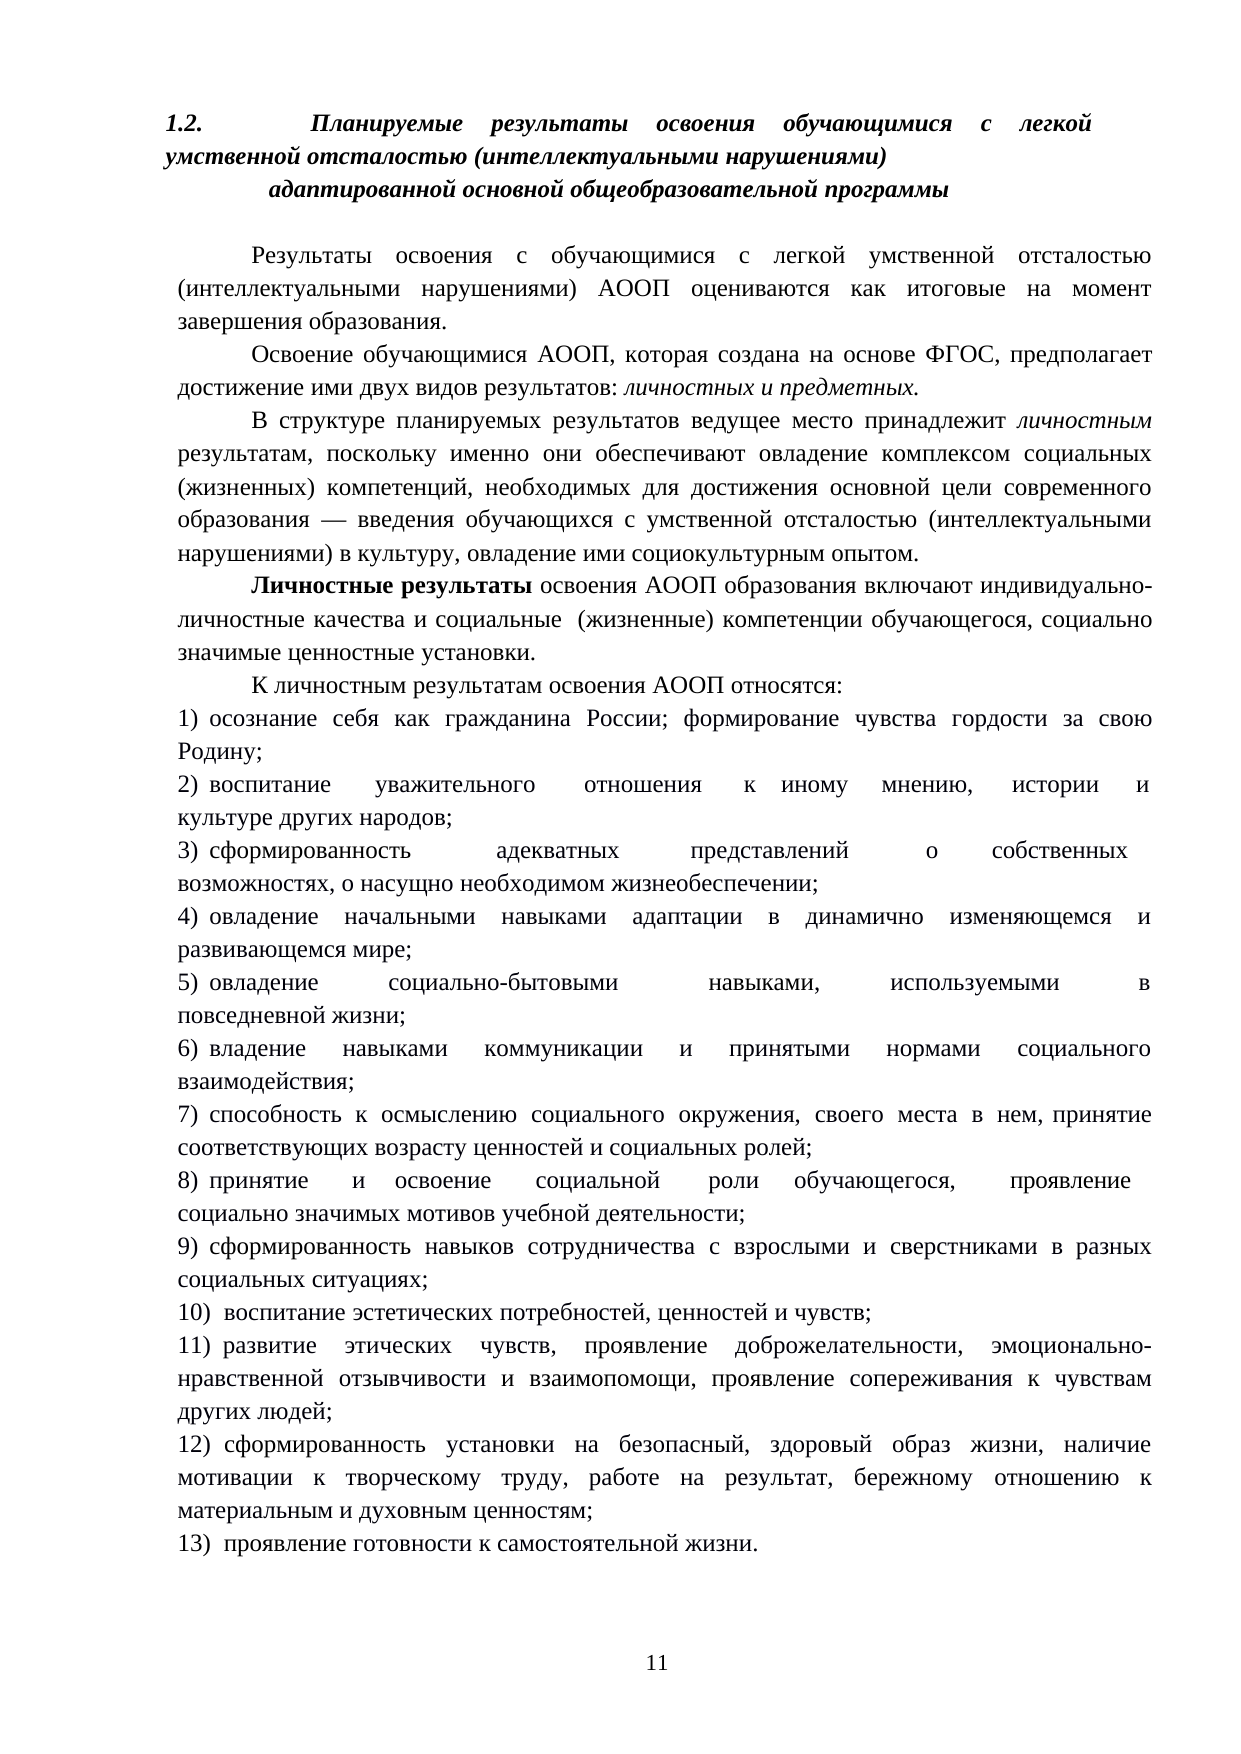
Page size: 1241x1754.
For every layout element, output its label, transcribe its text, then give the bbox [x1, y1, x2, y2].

list воспитание уважительного отношения к иному мнению, истории и культуре других народов; [177, 769, 1152, 831]
list овладение социально-бытовыми навыками, используемыми в повседневной жизни; [177, 967, 1152, 1029]
text В структуре планируемых результатов ведущее место принадлежит личностным результатам, поскольку именно они обеспечивают овладение комплексом социальных (жизненных) компетенций, необходимых для достижения основной цели современного образования ― введения обучающихся с умственной отсталостью (интеллектуальными нарушениями) в культуру, овладение ими социокультурным опытом. [177, 406, 1152, 566]
list принятие и освоение социальной роли обучающегося, проявление социально значимых мотивов учебной деятельности; [177, 1165, 1152, 1227]
text адаптированной основной общеобразовательной программы [269, 174, 1223, 203]
list способность к осмыслению социального окружения, своего места в нем, принятие соответствующих возрасту ценностей и социальных ролей; [177, 1099, 1152, 1161]
list воспитание эстетических потребностей, ценностей и чувств; [177, 1297, 1223, 1326]
list проявление готовности к самостоятельной жизни. [177, 1528, 1223, 1557]
list осознание себя как гражданина России; формирование чувства гордости за свою Родину; [177, 703, 1152, 764]
list развитие этических чувств, проявление доброжелательности, эмоционально-нравственной отзывчивости и взаимопомощи, проявление сопереживания к чувствам других людей; [177, 1330, 1152, 1425]
list владение навыками коммуникации и принятыми нормами социального взаимодействия; [177, 1033, 1151, 1095]
list сформированность установки на безопасный, здоровый образ жизни, наличие мотивации к творческому труду, работе на результат, бережному отношению к материальным и духовным ценностям; [177, 1429, 1152, 1524]
list овладение начальными навыками адаптации в динамично изменяющемся и развивающемся мире; [177, 901, 1152, 963]
text Личностные результаты освоения АООП образования включают индивидуально-личностные качества и социальные (жизненные) компетенции обучающегося, социально значимые ценностные установки. [177, 571, 1152, 665]
text Освоение обучающимися АООП, которая создана на основе ФГОС, предполагает достижение ими двух видов результатов: личностных и предметных. [177, 339, 1152, 401]
list сформированность навыков сотрудничества с взрослыми и сверстниками в разных социальных ситуациях; [177, 1231, 1152, 1293]
text К личностным результатам освоения АООП относятся: [251, 670, 1223, 698]
list сформированность адекватных представлений о собственных возможностях, о насущно необходимом жизнеобеспечении; [177, 835, 1152, 897]
text Результаты освоения с обучающимися с легкой умственной отсталостью (интеллектуальными нарушениями) АООП оцениваются как итоговые на момент завершения образования. [177, 240, 1152, 335]
subtitle Планируемые результаты освоения обучающимися с легкой умственной отсталостью (интеллектуальными нарушениями) [165, 108, 1092, 170]
